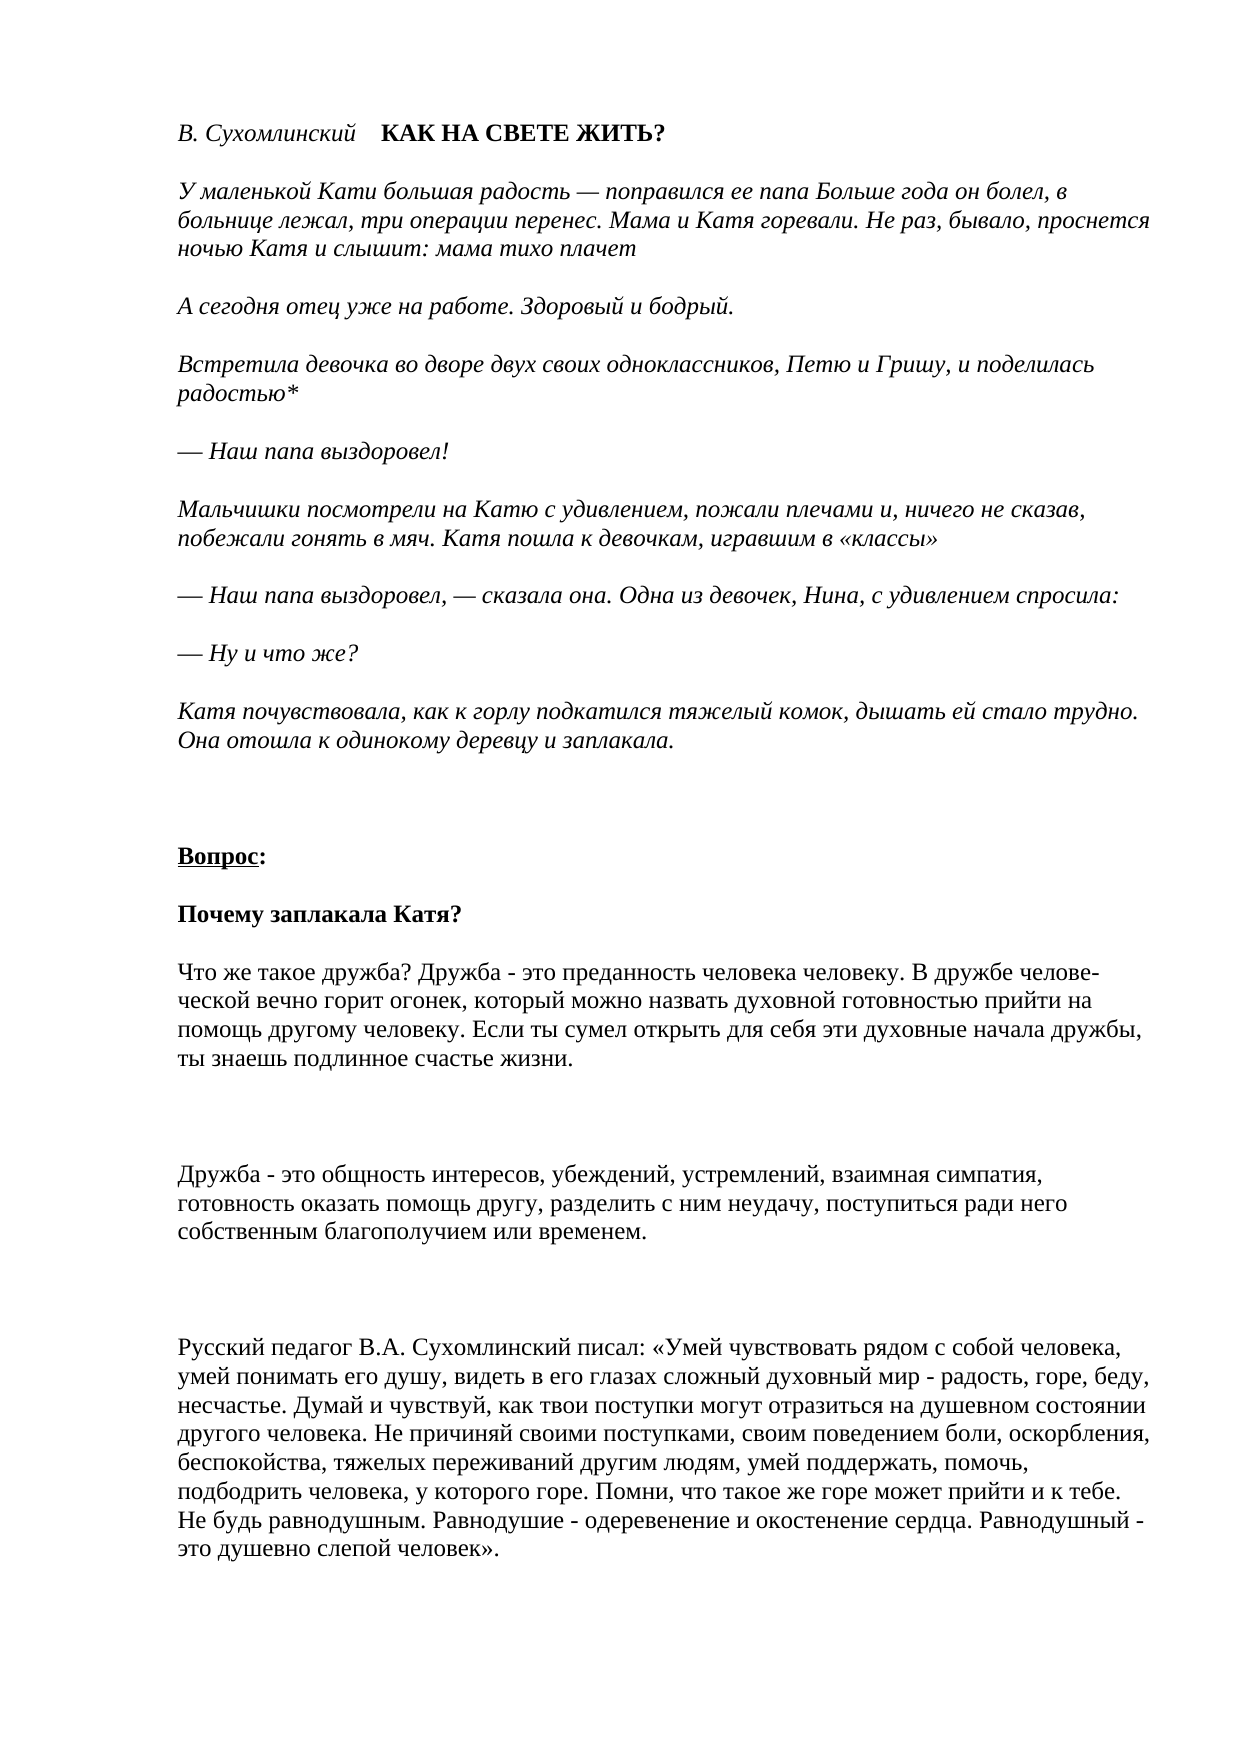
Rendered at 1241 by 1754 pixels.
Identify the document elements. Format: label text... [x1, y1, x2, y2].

text В. Сухомлинский КАК НА СВЕТЕ ЖИТЬ? [177, 118, 1152, 147]
text Вопрос: [177, 841, 1152, 870]
text — Наш папа выздоровел, — сказала она. Одна из девочек, Нина, с удивлением спросила: [177, 581, 1152, 609]
text Мальчишки посмотрели на Катю с удивлением, пожали плечами и, ничего не сказав, побежали гонять в мяч. Катя пошла к девочкам, игравшим в «классы» [177, 494, 1152, 551]
text — Ну и что же? [177, 638, 1152, 667]
text Что же такое дружба? Дружба - это преданность человека человеку. В дружбе человеческой вечно горит огонек, который можно назвать духовной готовностью прийти на помощь другому человеку. Если ты сумел открыть для себя эти духовные начала дружбы, ты знаешь подлинное счастье жизни. [177, 957, 1152, 1072]
text Встретила девочка во дворе двух своих одноклассников, Петю и Гришу, и поделилась радостью* [177, 349, 1152, 407]
text Русский педагог В.А. Сухомлинский писал: «Умей чувствовать рядом с собой человека, умей понимать его душу, видеть в его глазах сложный духовный мир - радость, горе, беду, несчастье. Думай и чувствуй, как твои поступки могут отразиться на душевном состоянии другого человека. Не причиняй своими поступками, своим поведением боли, оскорбления, беспокойства, тяжелых переживаний другим людям, умей поддержать, помочь, подбодрить человека, у которого горе. Помни, что такое же горе может прийти и к тебе. Не будь равнодушным. Равнодушие - одеревенение и окостенение сердца. Равнодушный - это душевно слепой человек». [177, 1332, 1152, 1562]
text Катя почувствовала, как к горлу подкатился тяжелый комок, дышать ей стало трудно. Она отошла к одинокому деревцу и заплакала. [177, 696, 1152, 754]
text У маленькой Кати большая радость — поправился ее папа Больше года он болел, в больнице лежал, три операции перенес. Мама и Катя горевали. Не раз, бывало, проснется ночью Катя и слышит: мама тихо плачет [177, 176, 1152, 262]
text Почему заплакала Катя? [177, 899, 1152, 928]
text — Наш папа выздоровел! [177, 436, 1152, 465]
text А сегодня отец уже на работе. Здоровый и бодрый. [177, 291, 1152, 320]
text Дружба - это общность интересов, убеждений, устремлений, взаимная симпатия, готовность оказать помощь другу, разделить с ним неудачу, поступиться ради него собственным благополучием или временем. [177, 1159, 1152, 1245]
